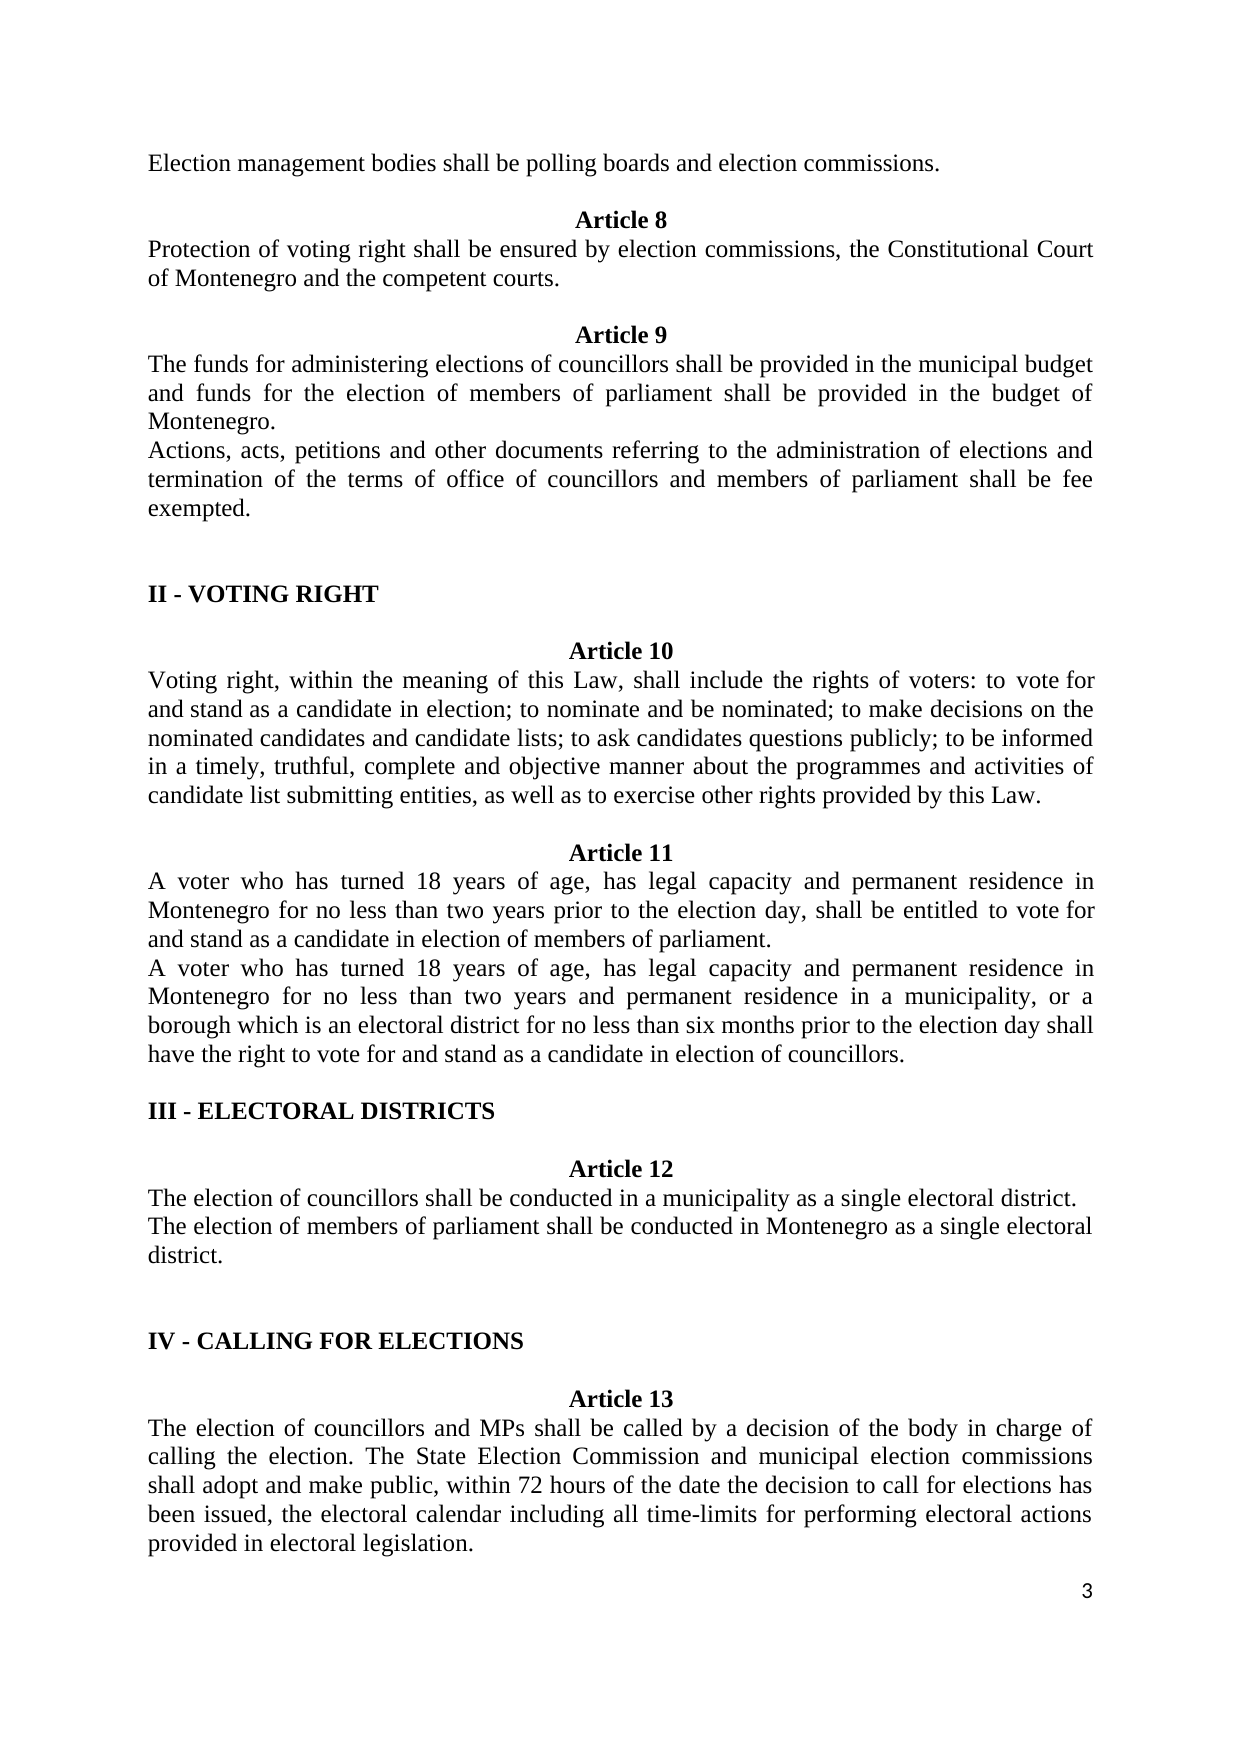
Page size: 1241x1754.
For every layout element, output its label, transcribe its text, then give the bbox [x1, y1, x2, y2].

text Election management bodies shall be polling boards and election commissions. [148, 148, 1095, 176]
text Article 8 [148, 205, 1095, 234]
text III - ELECTORAL DISTRICTS [148, 1096, 1095, 1125]
text The funds for administering elections of councillors shall be provided in the municipal budget and funds for the election of members of parliament shall be provided in the budget of Montenegro. [148, 349, 1095, 435]
text II - VOTING RIGHT [148, 579, 1095, 608]
text The election of councillors shall be conducted in a municipality as a single electoral district. [148, 1183, 1095, 1211]
text Voting right, within the meaning of this Law, shall include the rights of voters: to vote for and stand as a candidate in election; to nominate and be nominated; to make decisions on the nominated candidates and candidate lists; to ask candidates questions publicly; to be informed in a timely, truthful, complete and objective manner about the programmes and activities of candidate list submitting entities, as well as to exercise other rights provided by this Law. [148, 665, 1095, 809]
text Article 12 [148, 1154, 1095, 1183]
text Article 13 [148, 1384, 1095, 1413]
text Protection of voting right shall be ensured by election commissions, the Constitutional Court of Montenegro and the competent courts. [148, 234, 1095, 291]
text IV - CALLING FOR ELECTIONS [148, 1326, 1095, 1355]
text A voter who has turned 18 years of age, has legal capacity and permanent residence in Montenegro for no less than two years prior to the election day, shall be entitled to vote for and stand as a candidate in election of members of parliament. [148, 866, 1095, 953]
text Article 11 [148, 838, 1095, 866]
text The election of members of parliament shall be conducted in Montenegro as a single electoral district. [148, 1211, 1095, 1269]
text Actions, acts, petitions and other documents referring to the administration of elections and termination of the terms of office of councillors and members of parliament shall be fee exempted. [148, 435, 1095, 521]
text The election of councillors and MPs shall be called by a decision of the body in charge of calling the election. The State Election Commission and municipal election commissions shall adopt and make public, within 72 hours of the date the decision to call for elections has been issued, the electoral calendar including all time-limits for performing electoral actions provided in electoral legislation. [148, 1413, 1095, 1556]
text Article 9 [148, 320, 1095, 349]
text A voter who has turned 18 years of age, has legal capacity and permanent residence in Montenegro for no less than two years and permanent residence in a municipality, or a borough which is an electoral district for no less than six months prior to the election day shall have the right to vote for and stand as a candidate in election of councillors. [148, 953, 1095, 1068]
text Article 10 [148, 636, 1095, 665]
